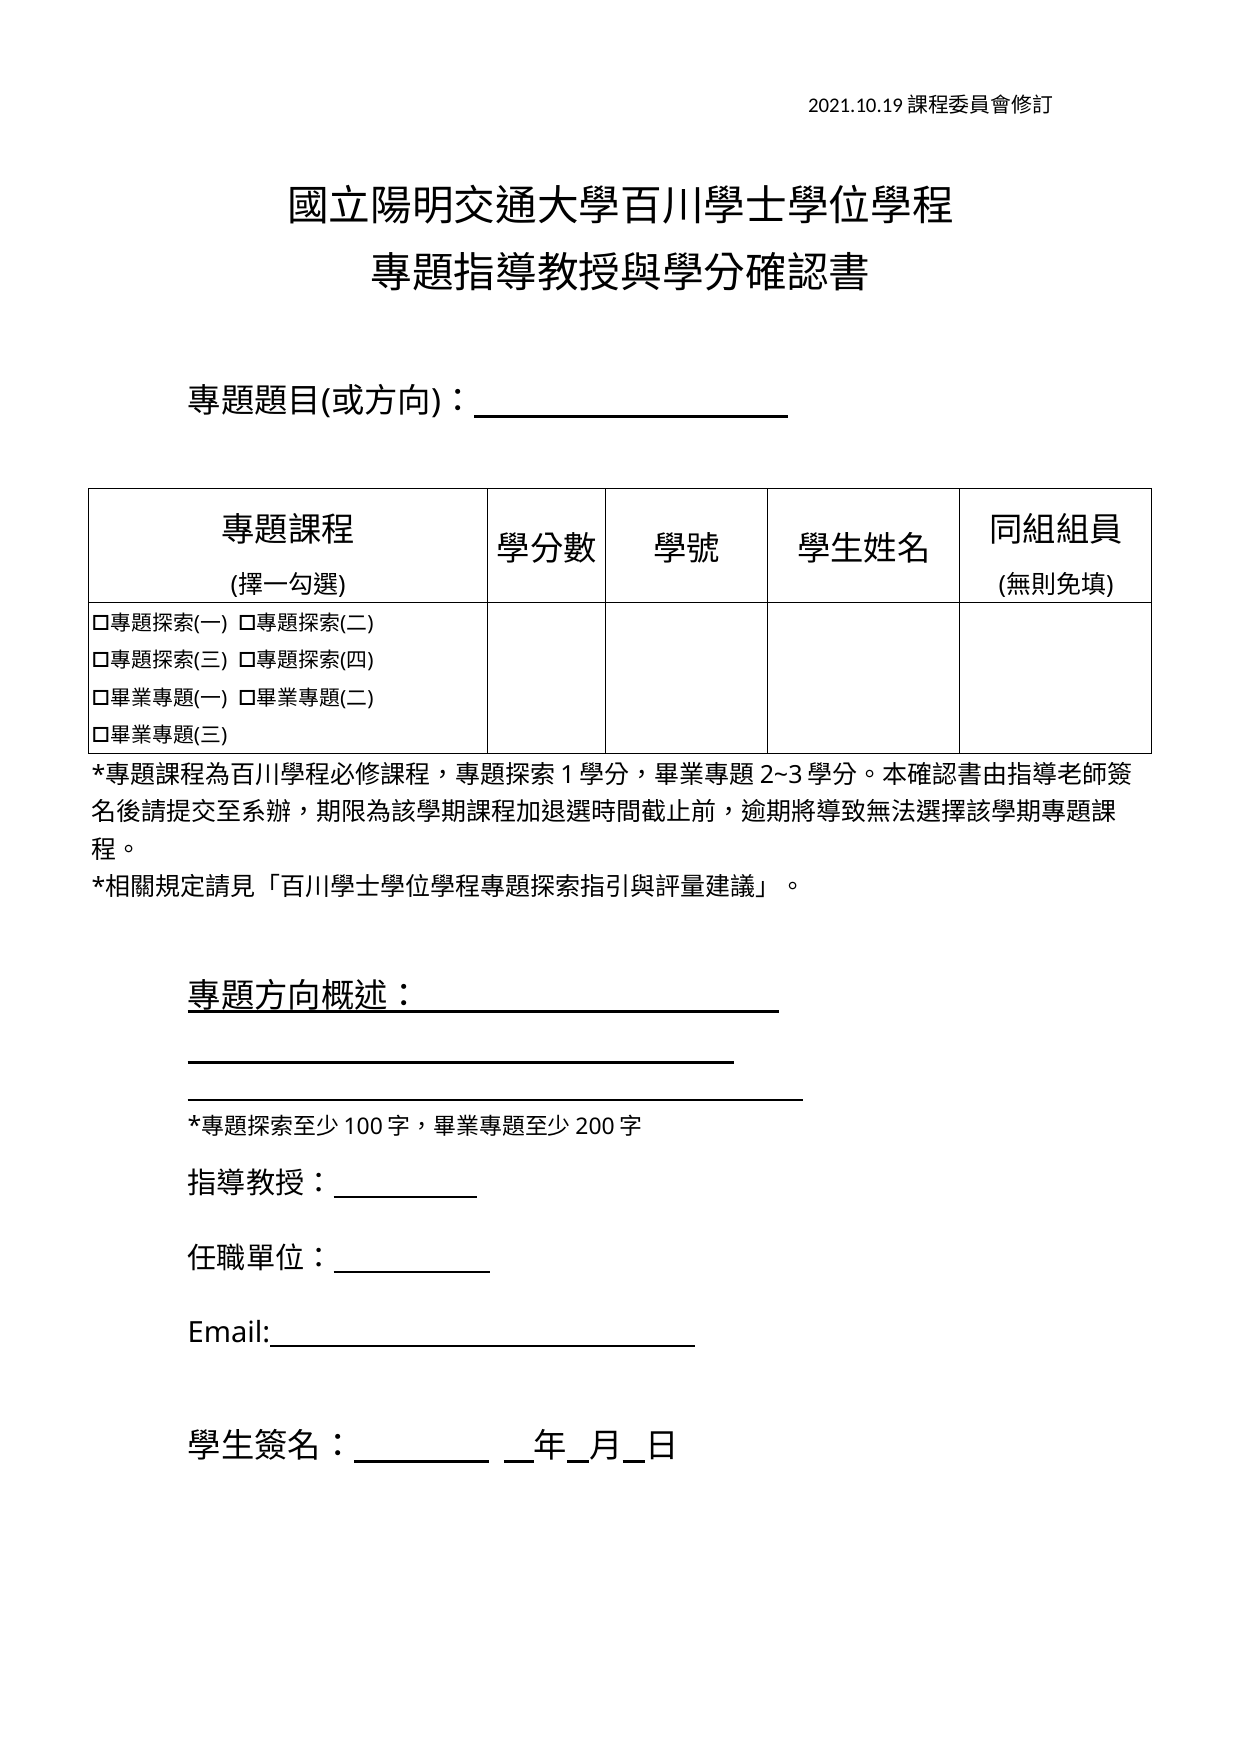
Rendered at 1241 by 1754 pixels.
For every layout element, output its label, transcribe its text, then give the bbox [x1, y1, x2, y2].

text 專題指導教授與學分確認書 [187, 239, 1053, 300]
text 專題方向概述： [187, 956, 1053, 1031]
text 專題題目(或方向)： [187, 361, 1053, 436]
text 學生簽名： 年 月 日 [187, 1406, 1053, 1481]
text *專題探索至少100字，畢業專題至少200字 [187, 1106, 1053, 1143]
table_cell [488, 603, 605, 753]
text Email: [187, 1293, 1053, 1368]
table_cell *專題課程為百川學程必修課程，專題探索1學分，畢業專題2~3學分。本確認書由指導老師簽名後請提交至系辦，期限為該學期課程加退選時間截止前，逾期將導致無法選擇該學期專題課程。 *相關規定請見「百川學士學位學程專題探索指引與評量建議」。 [89, 754, 1152, 904]
text 國立陽明交通大學百川學士學位學程 [187, 164, 1053, 239]
table_cell 專題探索(一) 專題探索(二) 專題探索(三) 專題探索(四) 畢業專題(一) 畢業專題(二) 畢業專題(三) [89, 603, 487, 753]
table_cell [768, 603, 959, 753]
table_header 學分數 [488, 489, 605, 602]
table_cell [606, 603, 767, 753]
text 任職單位： [187, 1218, 1053, 1293]
text 指導教授： [187, 1143, 1053, 1218]
table_header 專題課程 (擇一勾選) [89, 489, 487, 602]
table_cell [960, 603, 1151, 753]
table_header 同組組員 (無則免填) [960, 489, 1151, 602]
table_header 學生姓名 [768, 489, 959, 602]
table_header 學號 [606, 489, 767, 602]
